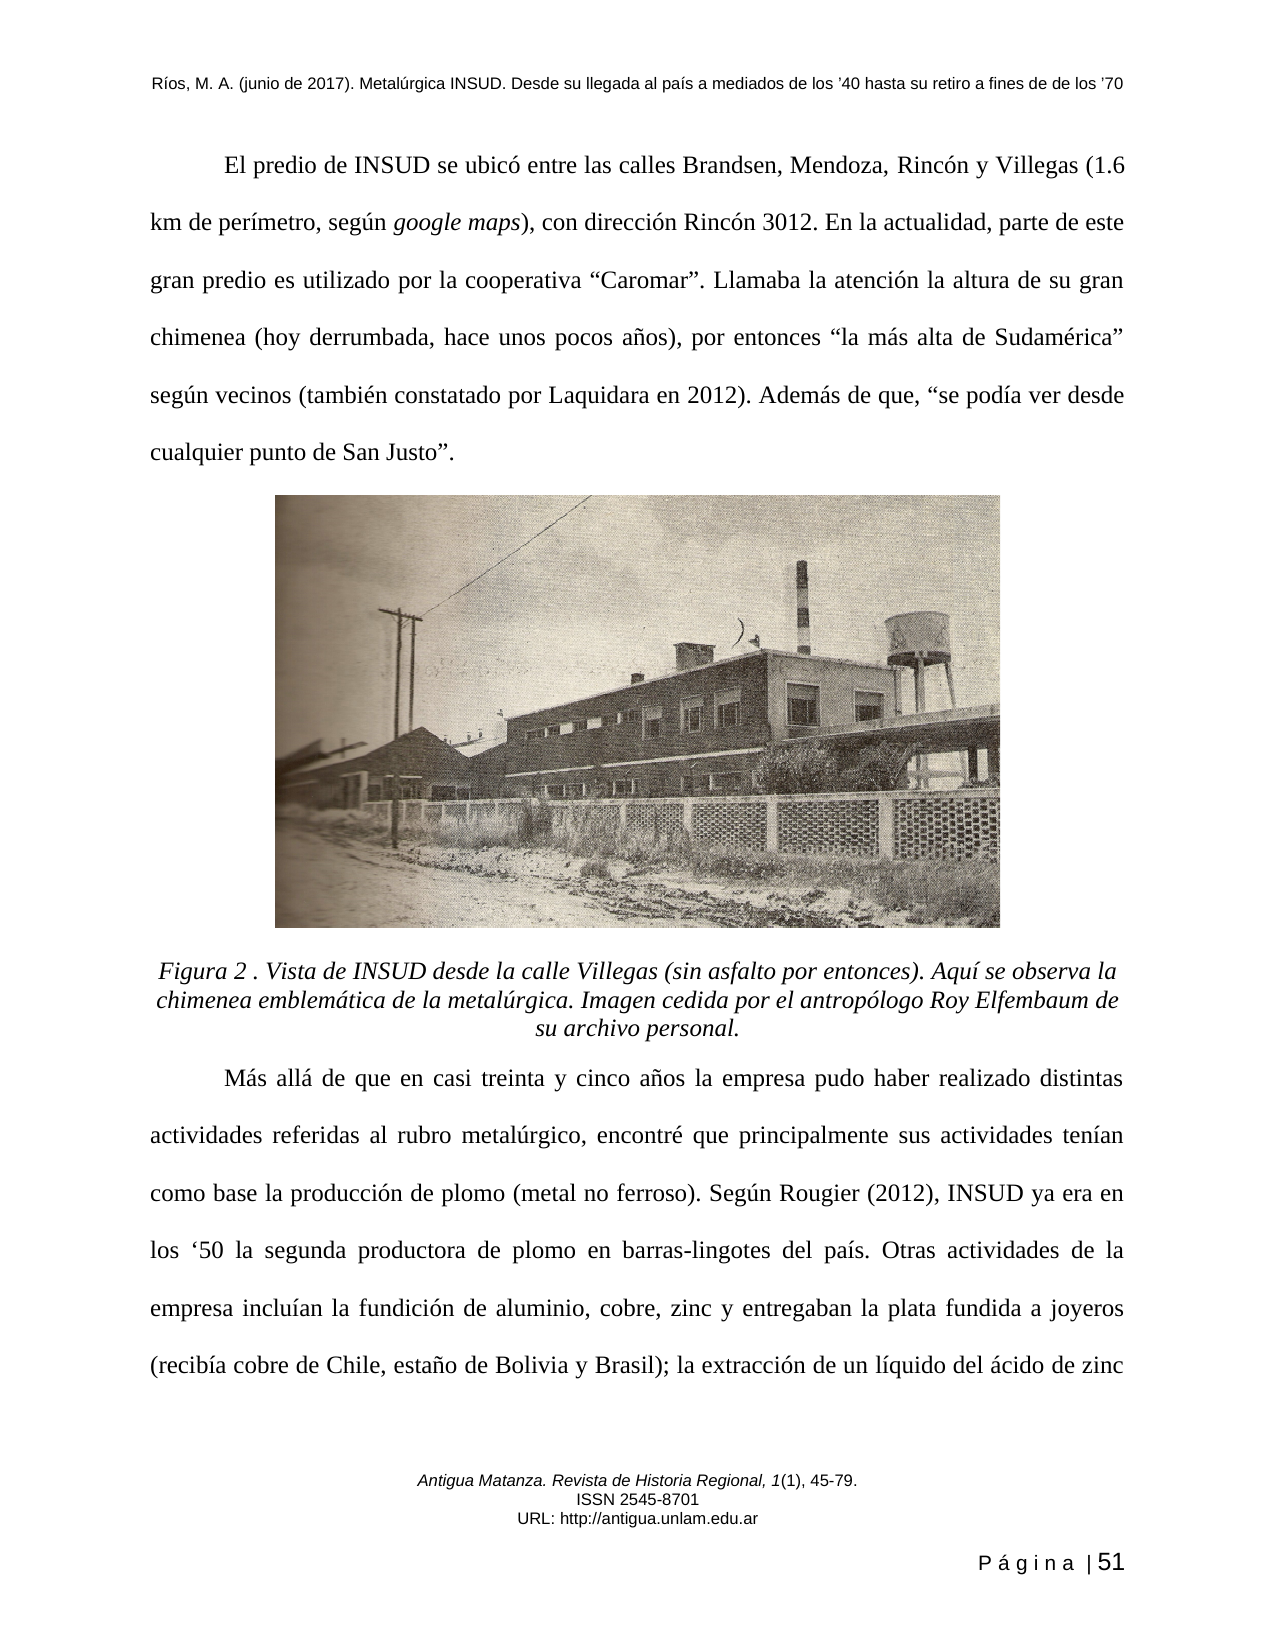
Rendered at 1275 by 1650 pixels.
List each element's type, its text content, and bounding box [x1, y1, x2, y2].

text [150, 1063, 1125, 1379]
text El predio de INSUD se ubicó entre las calles Brandsen, Mendoza, Rincón y Villegas (1.6 km de perímetro, según google maps), con dirección Rincón 3012. En la actualidad, parte de este gran predio es utilizado por la cooperativa “Caromar”. Llamaba la atención la altura de su gran chimenea (hoy derrumbada, hace unos pocos años), por entonces “la más alta de Sudamérica” según vecinos (también constatado por Laquidara en 2012). Además de que, “se podía ver desde cualquier punto de San Justo”. [150, 150, 1125, 466]
text Figura 2 . Vista de INSUD desde la calle Villegas (sin asfalto por entonces). Aquí se observa la chimenea emblemática de la metalúrgica. Imagen cedida por el antropólogo Roy Elfembaum de su archivo personal. [150, 956, 1125, 1042]
picture [275, 495, 1001, 928]
